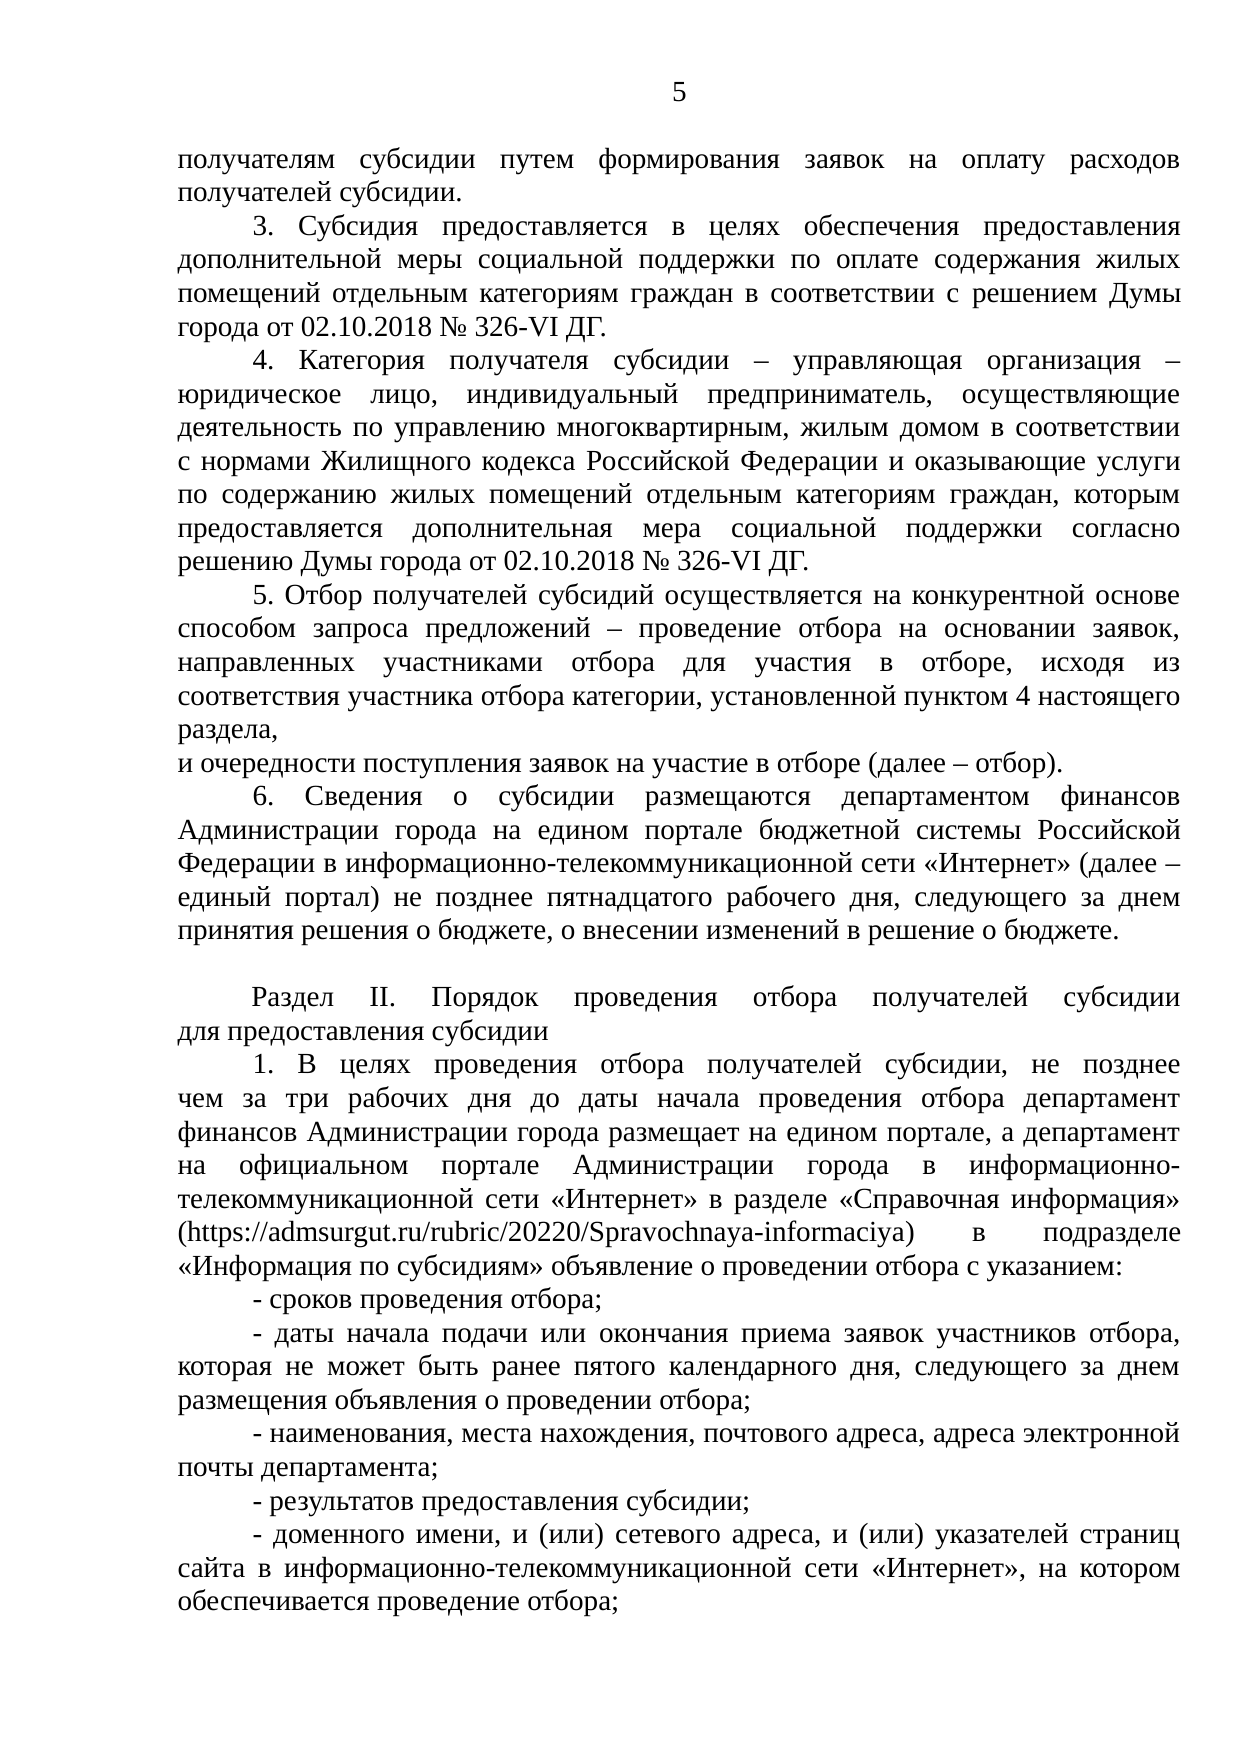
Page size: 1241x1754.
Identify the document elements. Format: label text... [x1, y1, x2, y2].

text 1. В целях проведения отбора получателей субсидии, не позднее чем за три рабочих дня до даты начала проведения отбора департамент финансов Администрации города размещает на едином портале, а департамент на официальном портале Администрации города в информационно-телекоммуникационной сети «Интернет» в разделе «Справочная информация» (https://admsurgut.ru/rubric/20220/Spravochnaya-informaciya) в подразделе «Информация по субсидиям» объявление о проведении отбора с указанием: [177, 1047, 1181, 1281]
text 4. Категория получателя субсидии – управляющая организация – юридическое лицо, индивидуальный предприниматель, осуществляющие деятельность по управлению многоквартирным, жилым домом в соответствии с нормами Жилищного кодекса Российской Федерации и оказывающие услуги по содержанию жилых помещений отдельным категориям граждан, которым предоставляется дополнительная мера социальной поддержки согласно решению Думы города от 02.10.2018 № 326-VI ДГ. [177, 342, 1181, 577]
text 3. Субсидия предоставляется в целях обеспечения предоставления дополнительной меры социальной поддержки по оплате содержания жилых помещений отдельным категориям граждан в соответствии с решением Думы города от 02.10.2018 № 326-VI ДГ. [177, 208, 1181, 342]
text 6. Сведения о субсидии размещаются департаментом финансов Администрации города на едином портале бюджетной системы Российской Федерации в информационно-телекоммуникационной сети «Интернет» (далее – единый портал) не позднее пятнадцатого рабочего дня, следующего за днем принятия решения о бюджете, о внесении изменений в решение о бюджете. [177, 778, 1181, 946]
text - сроков проведения отбора; [177, 1281, 1181, 1315]
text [177, 141, 1181, 208]
text - наименования, места нахождения, почтового адреса, адреса электронной почты департамента; [177, 1416, 1181, 1483]
text - результатов предоставления субсидии; [177, 1483, 1181, 1516]
text Раздел II. Порядок проведения отбора получателей субсидии для предоставления субсидии [177, 979, 1181, 1047]
text - доменного имени, и (или) сетевого адреса, и (или) указателей страниц сайта в информационно-телекоммуникационной сети «Интернет», на котором обеспечивается проведение отбора; [177, 1516, 1181, 1617]
text - даты начала подачи или окончания приема заявок участников отбора, которая не может быть ранее пятого календарного дня, следующего за днем размещения объявления о проведении отбора; [177, 1315, 1181, 1416]
text 5. Отбор получателей субсидий осуществляется на конкурентной основе способом запроса предложений – проведение отбора на основании заявок, направленных участниками отбора для участия в отборе, исходя из соответствия участника отбора категории, установленной пунктом 4 настоящего раздела, и очередности поступления заявок на участие в отборе (далее – отбор). [177, 577, 1181, 778]
